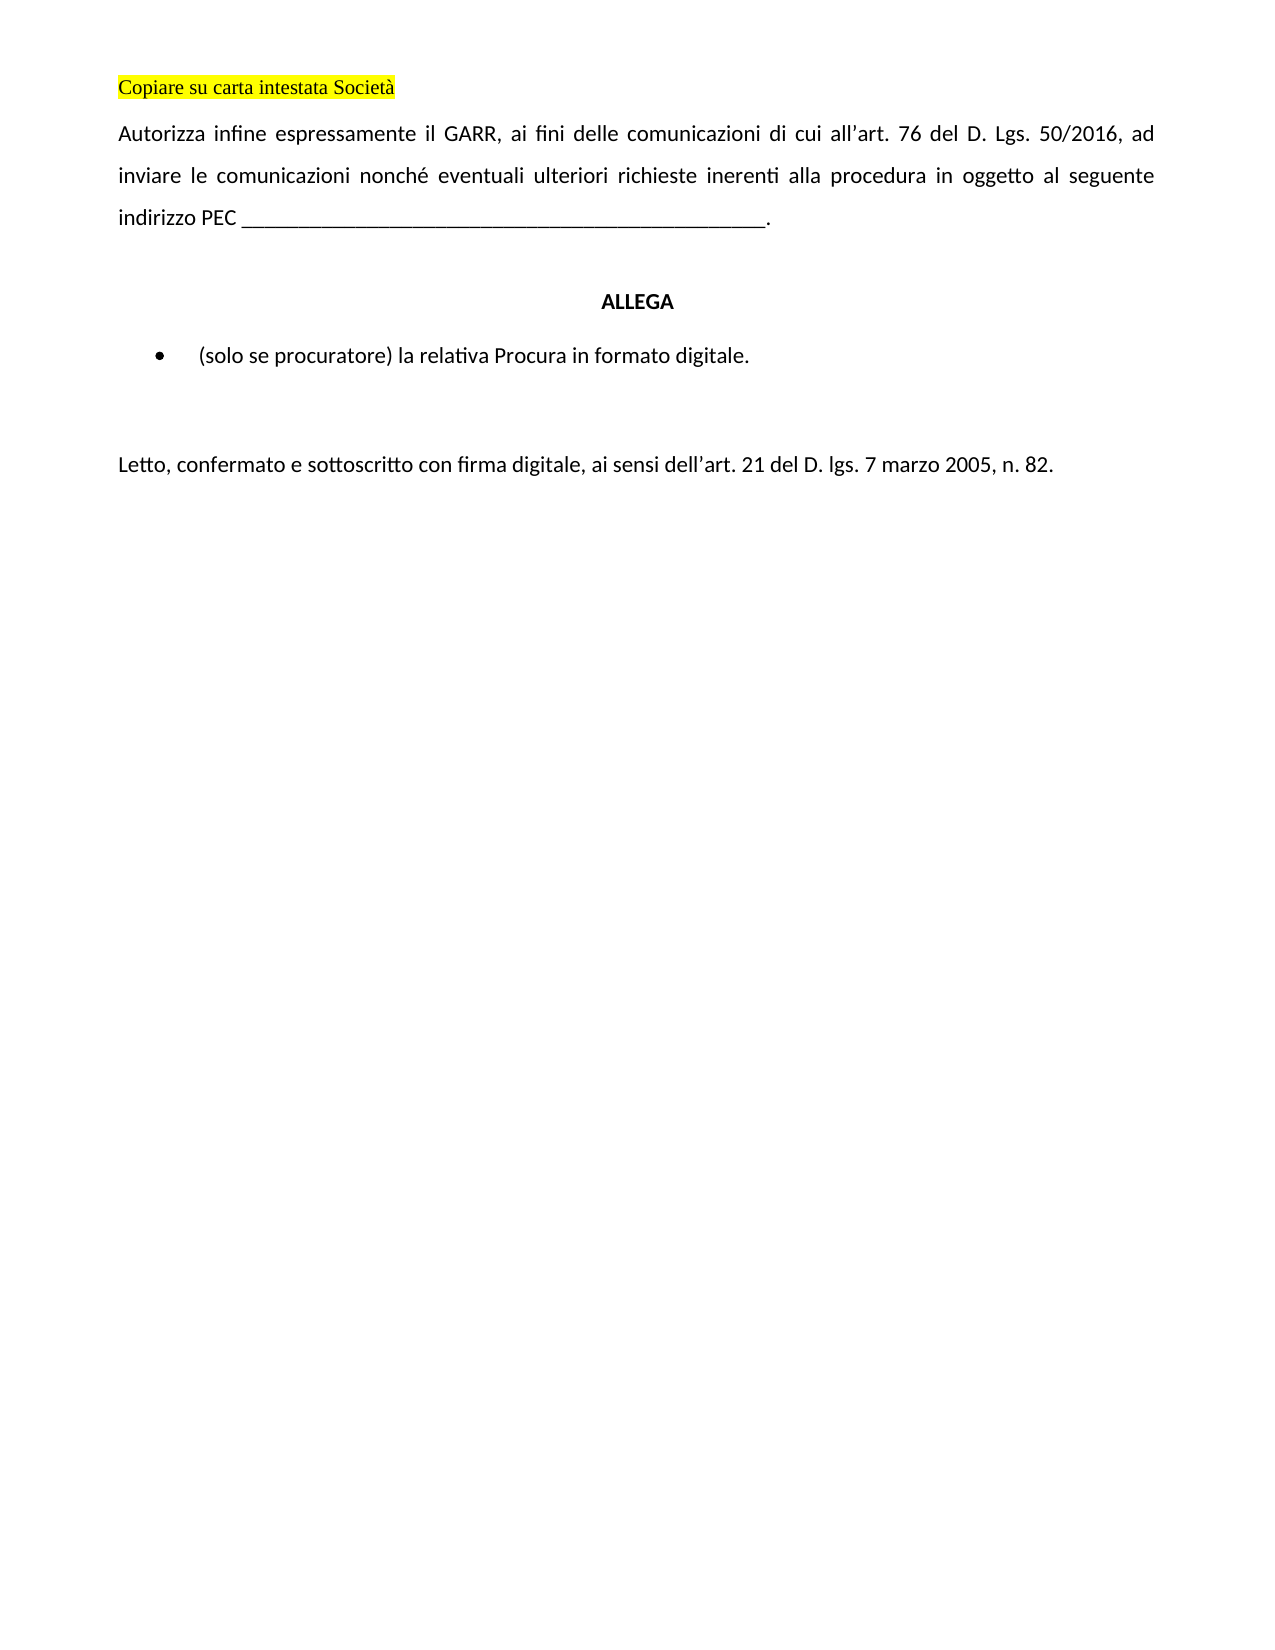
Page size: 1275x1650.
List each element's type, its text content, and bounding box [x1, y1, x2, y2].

text Letto, confermato e sottoscritto con firma digitale, ai sensi dell’art. 21 del D. lgs. 7 marzo 2005, n. 82. [118, 451, 1157, 478]
text ALLEGA [118, 287, 1157, 315]
list (solo se procuratore) la relativa Procura in formato digitale. [156, 342, 1157, 369]
text Autorizza infine espressamente il GARR, ai fini delle comunicazioni di cui all’art. 76 del D. Lgs. 50/2016, ad inviare le comunicazioni nonché eventuali ulteriori richieste inerenti alla procedura in oggetto al seguente indirizzo PEC ______________________________________________. [118, 119, 1157, 231]
